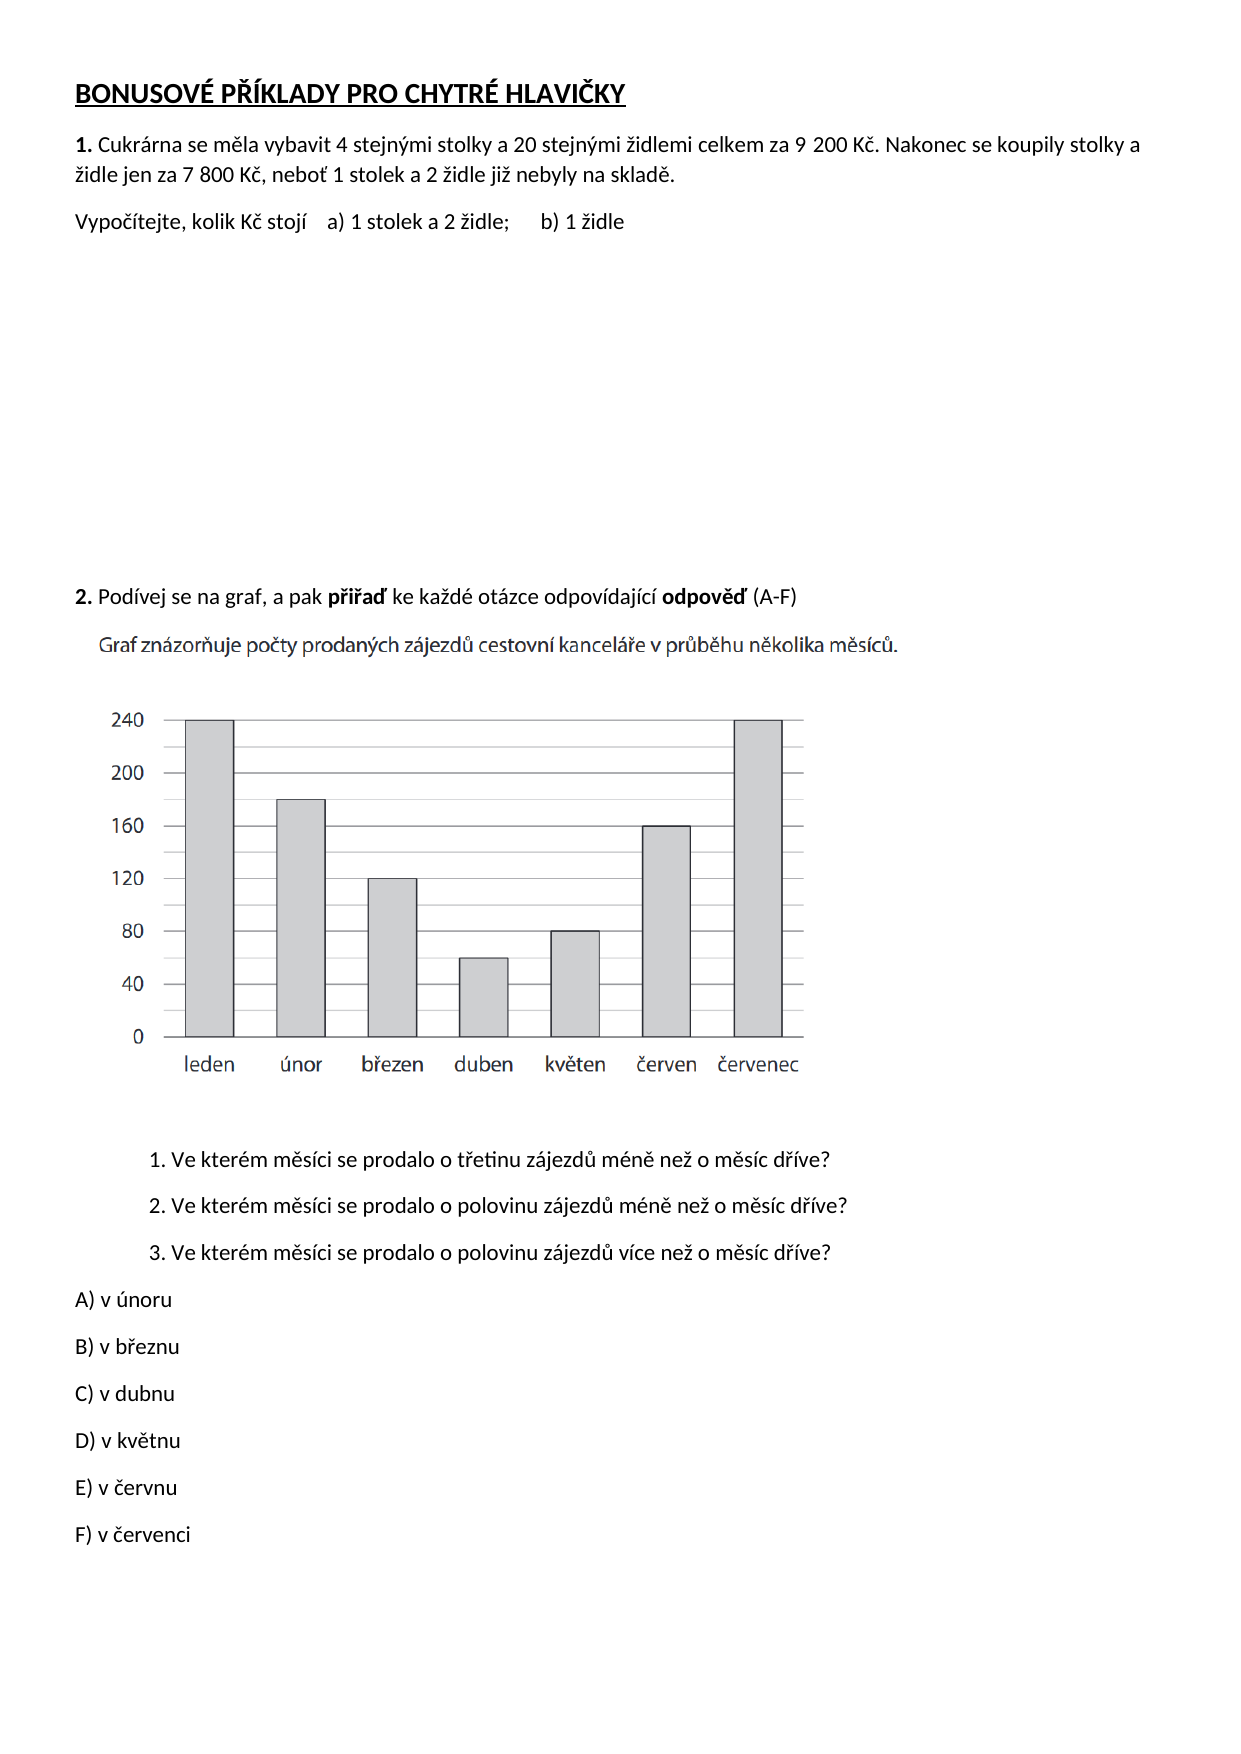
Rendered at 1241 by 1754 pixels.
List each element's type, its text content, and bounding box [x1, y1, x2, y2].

text BONUSOVÉ PŘÍKLADY PRO CHYTRÉ HLAVIČKY [75, 75, 1165, 111]
text B) v březnu [75, 1332, 1165, 1360]
text Vypočítejte, kolik Kč stojí a) 1 stolek a 2 židle; b) 1 židle [75, 207, 1165, 235]
text 2. Ve kterém měsíci se prodalo o polovinu zájezdů méně než o měsíc dříve? [75, 1192, 1165, 1219]
text 3. Ve kterém měsíci se prodalo o polovinu zájezdů více než o měsíc dříve? [75, 1238, 1165, 1266]
text 1. Ve kterém měsíci se prodalo o třetinu zájezdů méně než o měsíc dříve? [75, 1145, 1165, 1173]
text E) v červnu [75, 1473, 1165, 1501]
text C) v dubnu [75, 1379, 1165, 1407]
text D) v květnu [75, 1426, 1165, 1454]
text 1. Cukrárna se měla vybavit 4 stejnými stolky a 20 stejnými židlemi celkem za 9 200 Kč. Nakonec se koupily stolky a židle jen za 7 800 Kč, neboť 1 stolek a 2 židle již nebyly na skladě. [75, 130, 1165, 188]
text A) v únoru [75, 1285, 1165, 1313]
text 2. Podívej se na graf, a pak přiřaď ke každé otázce odpovídající odpověď (A-F) [75, 582, 1165, 610]
text F) v červenci [75, 1520, 1165, 1548]
picture [92, 631, 901, 1080]
